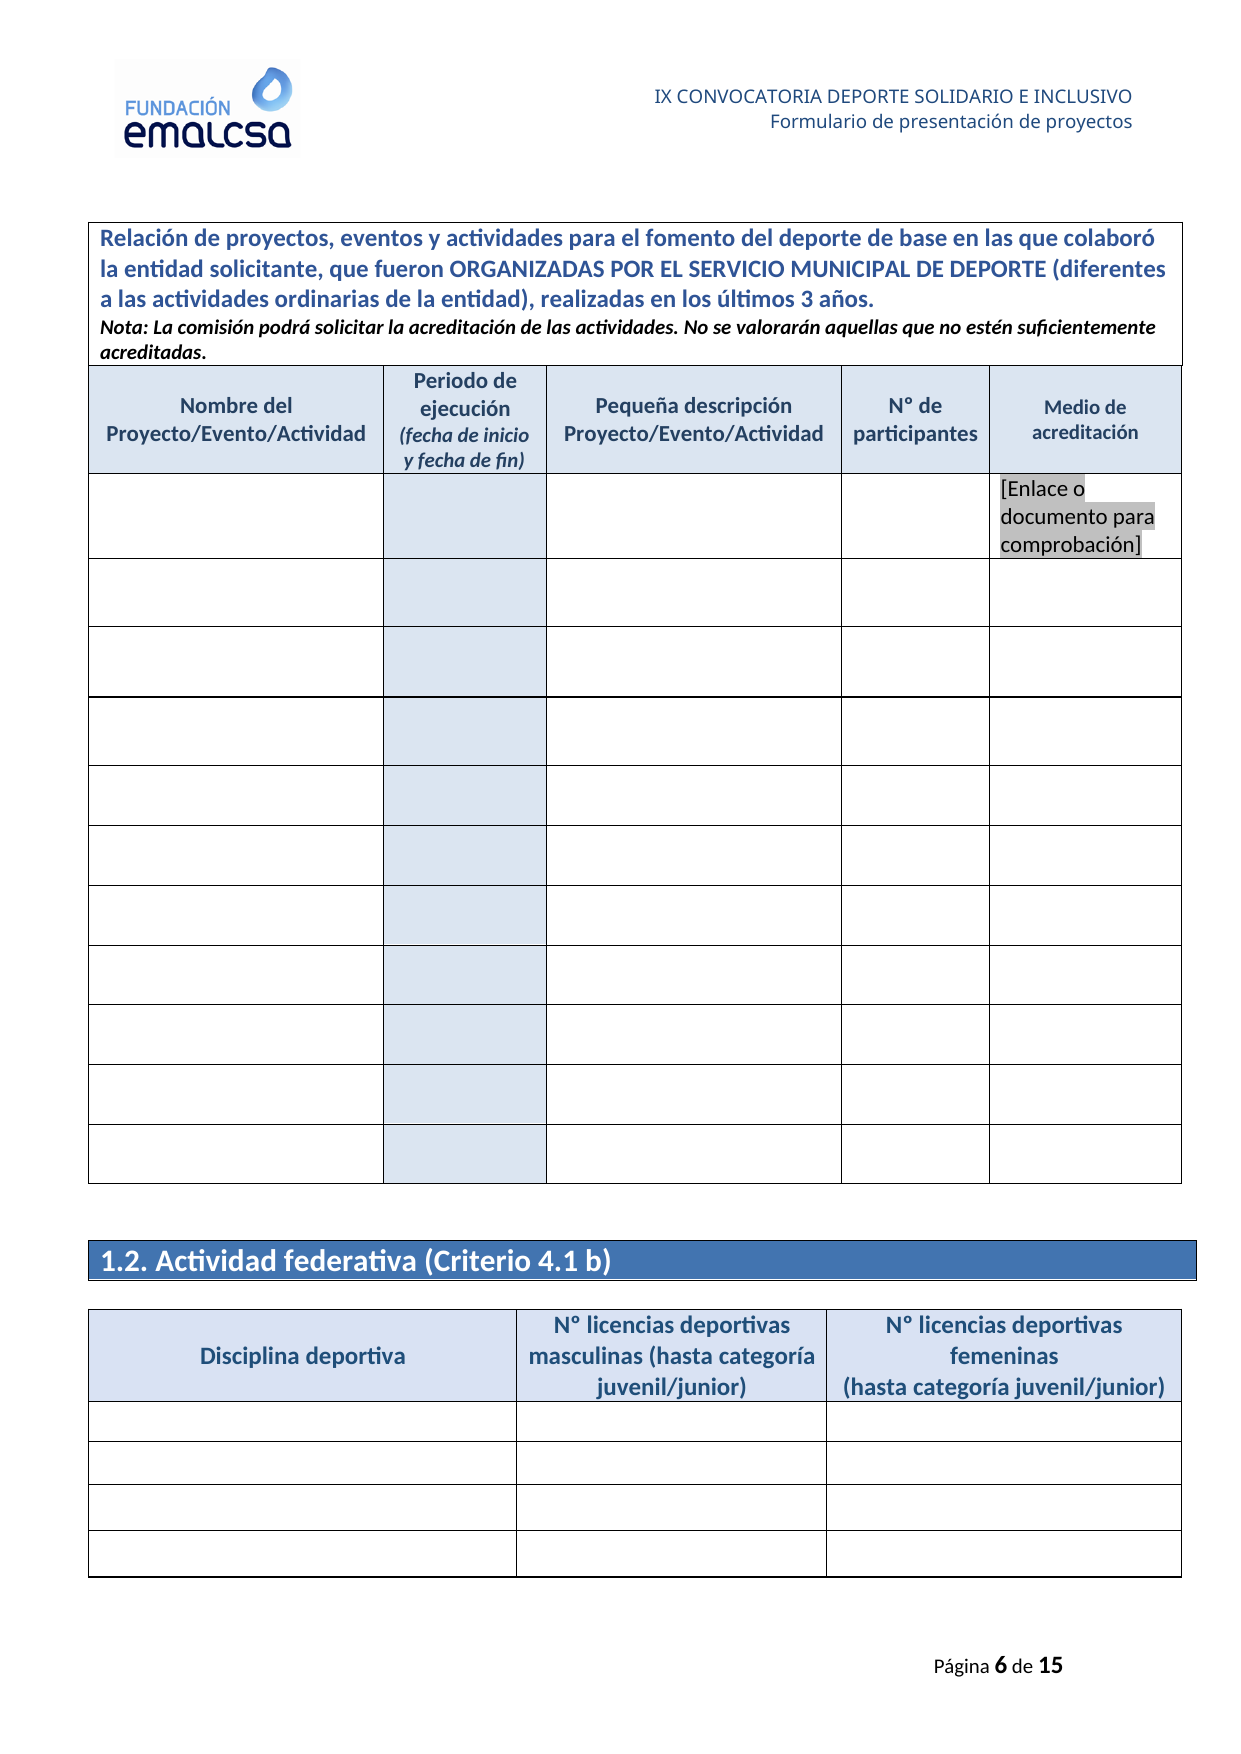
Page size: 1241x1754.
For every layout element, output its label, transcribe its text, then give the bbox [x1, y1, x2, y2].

table_cell [827, 1531, 1181, 1576]
table_cell [990, 766, 1181, 825]
table_cell [990, 627, 1181, 696]
table_cell Pequeña descripción Proyecto/Evento/Actividad [547, 366, 841, 473]
table_cell [842, 766, 989, 825]
picture [114, 59, 301, 158]
table_cell [384, 1005, 546, 1064]
table_cell [990, 698, 1181, 765]
table_cell [842, 559, 989, 626]
table_cell [384, 474, 546, 558]
table_cell [89, 946, 383, 1004]
table_cell [89, 559, 383, 626]
table_cell [517, 1485, 826, 1530]
table_cell [Enlace o documento para comprobación] [1085, 474, 1181, 558]
table_cell [842, 627, 989, 696]
table_cell [384, 698, 546, 765]
table_cell [990, 886, 1181, 944]
table_cell [384, 559, 546, 626]
table_cell [547, 627, 841, 696]
table_cell [547, 886, 841, 944]
table_cell [827, 1485, 1181, 1530]
table_cell [547, 1065, 841, 1123]
table_cell [990, 1065, 1181, 1123]
table_cell [842, 474, 989, 558]
table_cell [842, 826, 989, 885]
table_cell [384, 766, 546, 825]
table_cell [384, 1065, 546, 1123]
table_cell [547, 698, 841, 765]
table_cell [990, 946, 1181, 1004]
table_cell [89, 698, 383, 765]
table_cell [89, 826, 383, 885]
table_cell [384, 946, 546, 1004]
table_cell [89, 886, 383, 944]
table_cell [384, 826, 546, 885]
table_cell [517, 1531, 826, 1576]
table_cell [89, 474, 383, 558]
table_cell [89, 766, 383, 825]
table_cell [89, 1402, 516, 1441]
table_cell [842, 1005, 989, 1064]
table_cell Periodo de ejecución (fecha de inicio y fecha de fin) [384, 366, 546, 473]
table_cell [990, 1005, 1181, 1064]
table_cell [547, 474, 841, 558]
table_cell [384, 886, 546, 944]
table_cell [89, 1531, 516, 1576]
table_cell [89, 1485, 516, 1530]
table_cell [990, 559, 1181, 626]
table_cell [827, 1402, 1181, 1441]
table_cell [990, 1125, 1181, 1183]
table_cell [827, 1442, 1181, 1484]
table_cell [547, 766, 841, 825]
table_cell [89, 1005, 383, 1064]
table_cell Nº de participantes [842, 366, 989, 473]
table_cell [384, 1125, 546, 1183]
table_cell [547, 559, 841, 626]
table_cell [89, 1125, 383, 1183]
table_cell [384, 627, 546, 696]
table_cell [842, 1065, 989, 1123]
table_cell [547, 1005, 841, 1064]
table_cell [89, 1442, 516, 1484]
table_cell [89, 627, 383, 696]
table_cell [547, 946, 841, 1004]
table_cell Medio de acreditación [990, 366, 1181, 473]
table_cell [547, 1125, 841, 1183]
table_header Nº licencias deportivas masculinas (hasta categoría juvenil/junior) [517, 1310, 826, 1401]
table_cell [990, 826, 1181, 885]
table_cell [842, 698, 989, 765]
table_cell [842, 1125, 989, 1183]
table_cell Nombre del Proyecto/Evento/Actividad [89, 366, 383, 473]
table_header Nº licencias deportivas femeninas (hasta categoría juvenil/junior) [827, 1310, 1181, 1401]
table_header Relación de proyectos, eventos y actividades para el fomento del deporte de base en las que colaboró la entidad solicitante, que fueron ORGANIZADAS POR EL SERVICIO MUNICIPAL DE DEPORTE (diferentes a las actividades ordinarias de la entidad), realizadas en los últimos 3 años. Nota: La comisión podrá solicitar la acreditación de las actividades. No se valorarán aquellas que no estén suficientemente acreditadas. [89, 223, 1182, 365]
table_header 1.2. Actividad federativa (Criterio 4.1 b) [89, 1241, 1196, 1279]
table_header Disciplina deportiva [89, 1310, 516, 1401]
table_cell [547, 826, 841, 885]
table_cell [89, 1065, 383, 1123]
table_cell [517, 1442, 826, 1484]
table_cell [842, 886, 989, 944]
table_cell [517, 1402, 826, 1441]
table_cell [842, 946, 989, 1004]
